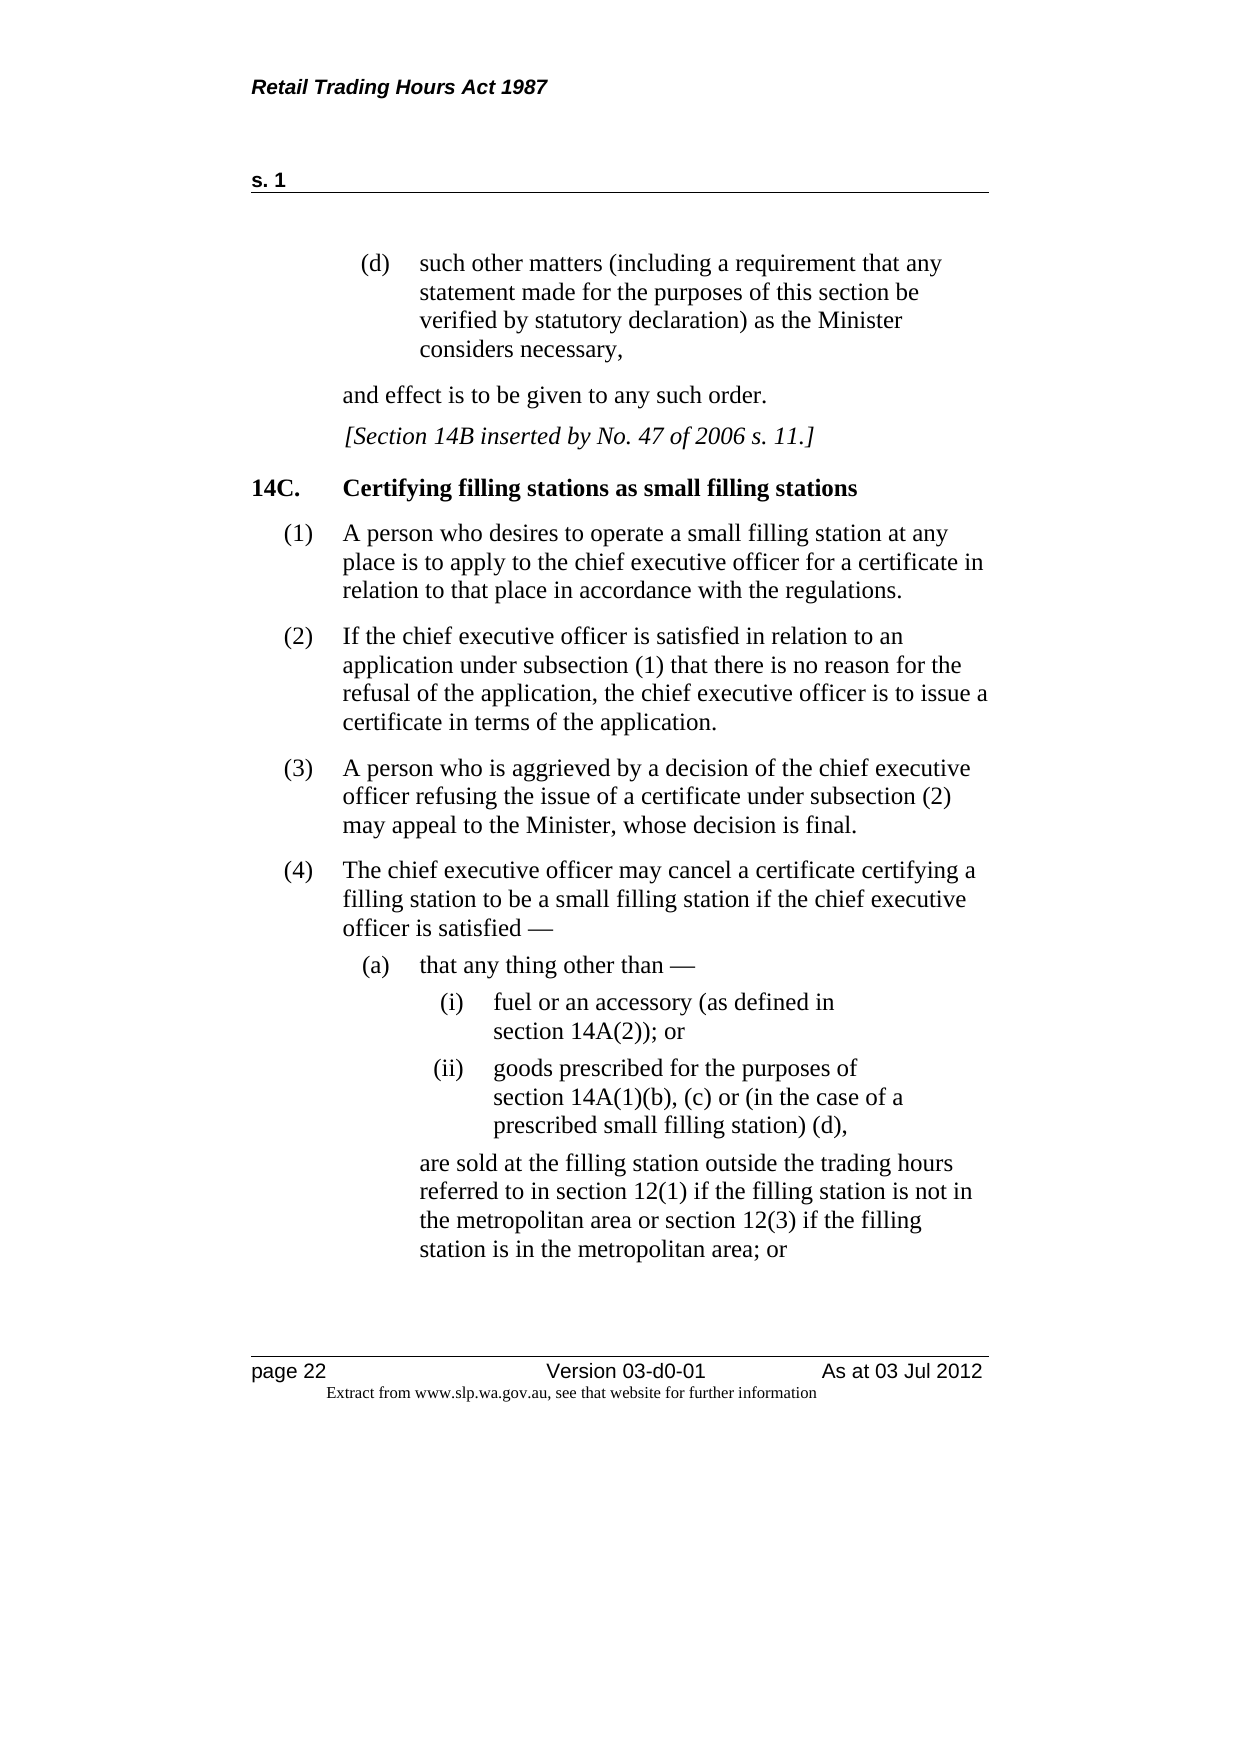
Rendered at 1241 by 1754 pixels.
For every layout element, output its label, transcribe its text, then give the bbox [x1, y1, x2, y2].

text (4) The chief executive officer may cancel a certificate certifying a filling station to be a small filling station if the chief executive officer is satisfied — [251, 856, 989, 942]
text are sold at the filling station outside the trading hours referred to in section 12(1) if the filling station is not in the metropolitan area or section 12(3) if the filling station is in the metropolitan area; or [251, 1148, 989, 1263]
text (ii) goods prescribed for the purposes of section 14A(1)(b), (c) or (in the case of a prescribed small filling station) (d), [251, 1053, 989, 1139]
subtitle 14C. Certifying filling stations as small filling stations [251, 473, 989, 501]
text (d) such other matters (including a requirement that any statement made for the purposes of this section be verified by statutory declaration) as the Minister considers necessary, [251, 248, 989, 363]
text (3) A person who is aggrieved by a decision of the chief executive officer refusing the issue of a certificate under subsection (2) may appeal to the Minister, whose decision is final. [251, 753, 989, 839]
text [Section 14B inserted by No. 47 of 2006 s. 11.] [251, 421, 989, 450]
text (i) fuel or an accessory (as defined in section 14A(2)); or [251, 987, 989, 1045]
text (2) If the chief executive officer is satisfied in relation to an application under subsection (1) that there is no reason for the refusal of the application, the chief executive officer is to issue a certificate in terms of the application. [251, 621, 989, 736]
text (a) that any thing other than — [251, 950, 989, 979]
text and effect is to be given to any such order. [251, 380, 989, 408]
text (1) A person who desires to operate a small filling station at any place is to apply to the chief executive officer for a certificate in relation to that place in accordance with the regulations. [251, 518, 989, 604]
